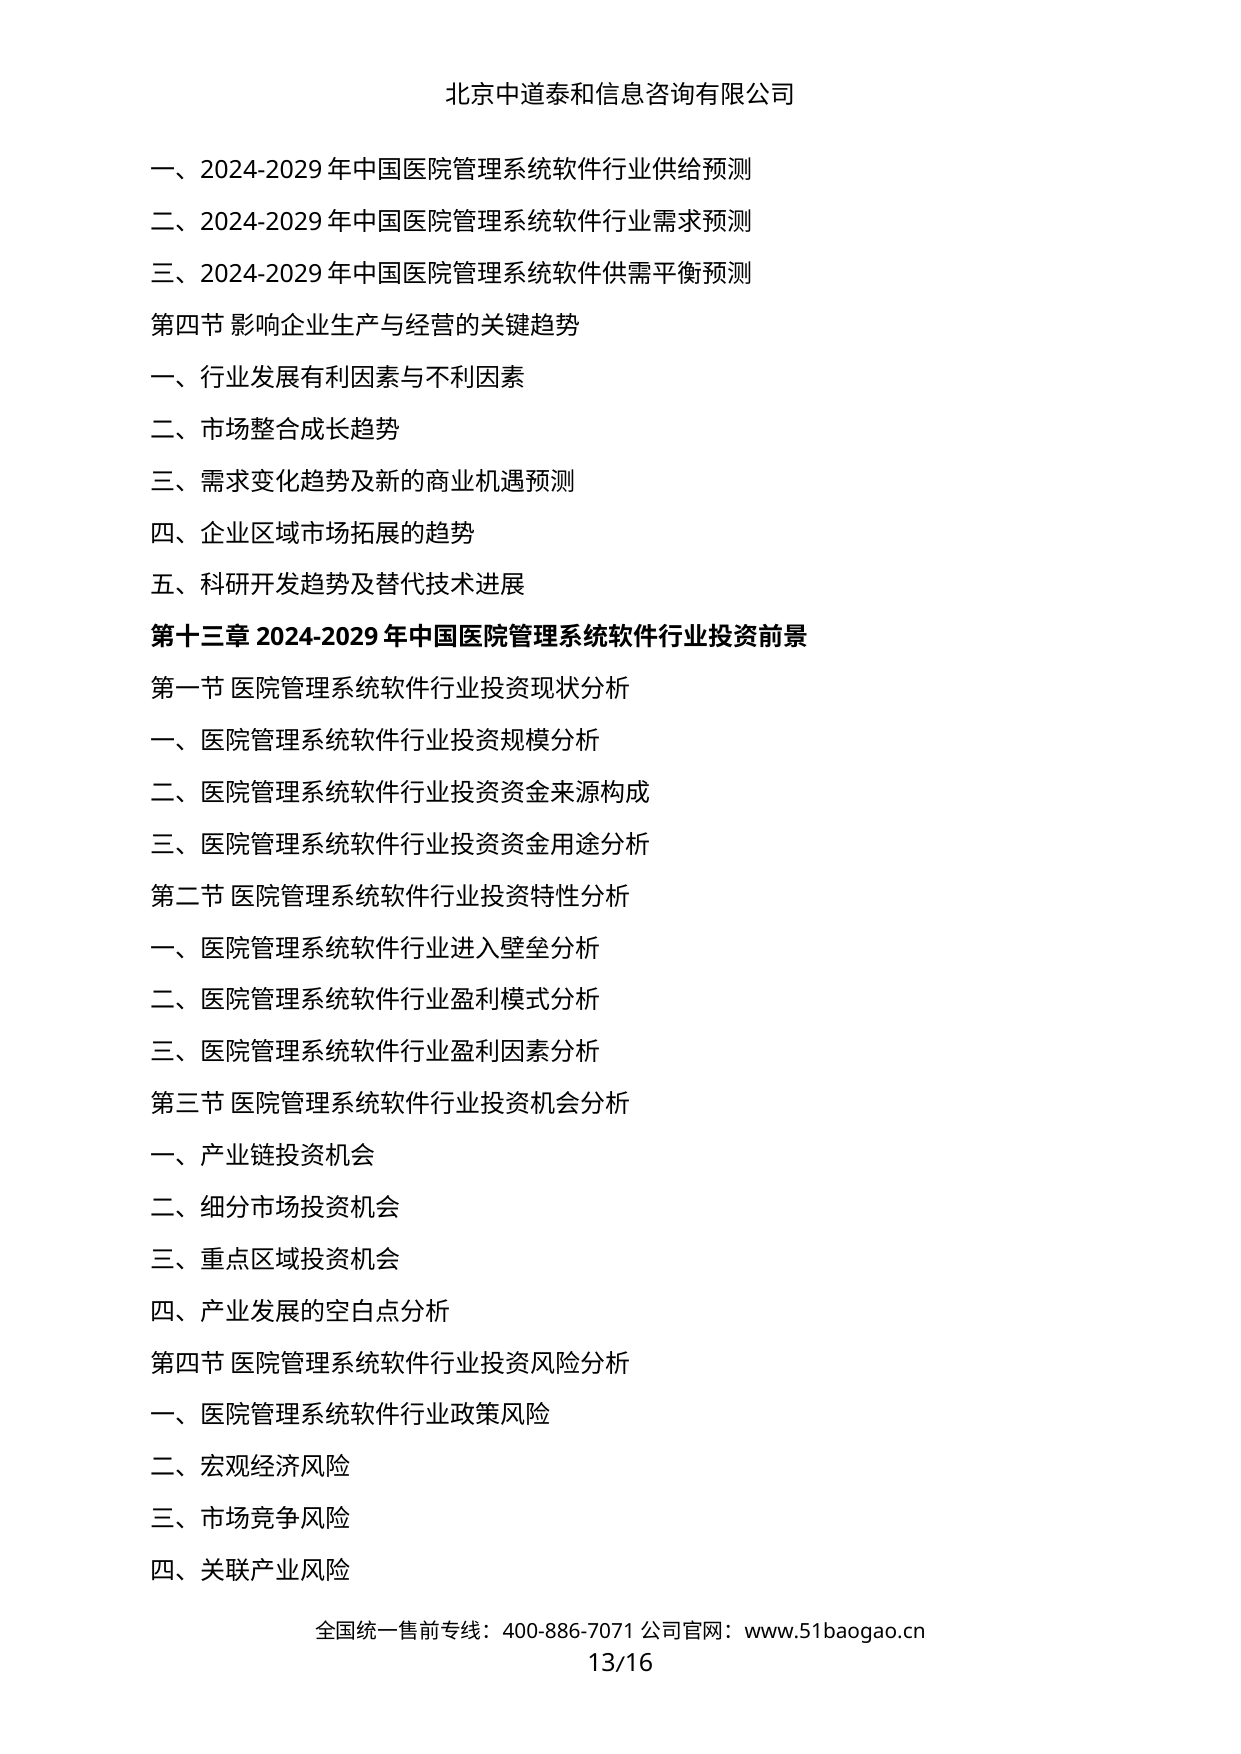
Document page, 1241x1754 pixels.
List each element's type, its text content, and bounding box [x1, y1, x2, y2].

text 五、科研开发趋势及替代技术进展 [150, 565, 1090, 601]
text 一、产业链投资机会 [150, 1136, 1090, 1172]
text 一、行业发展有利因素与不利因素 [150, 357, 1090, 394]
text 三、医院管理系统软件行业盈利因素分析 [150, 1032, 1090, 1068]
text 第三节 医院管理系统软件行业投资机会分析 [150, 1084, 1090, 1120]
text 四、产业发展的空白点分析 [150, 1291, 1090, 1327]
text 二、医院管理系统软件行业盈利模式分析 [150, 980, 1090, 1016]
text 第二节 医院管理系统软件行业投资特性分析 [150, 876, 1090, 912]
text 第四节 医院管理系统软件行业投资风险分析 [150, 1343, 1090, 1379]
text 三、医院管理系统软件行业投资资金用途分析 [150, 824, 1090, 861]
text 二、细分市场投资机会 [150, 1187, 1090, 1224]
text 第一节 医院管理系统软件行业投资现状分析 [150, 669, 1090, 705]
text 四、企业区域市场拓展的趋势 [150, 513, 1090, 549]
text 第十三章 2024-2029年中国医院管理系统软件行业投资前景 [150, 617, 1090, 653]
text 二、市场整合成长趋势 [150, 409, 1090, 446]
text 三、需求变化趋势及新的商业机遇预测 [150, 461, 1090, 497]
text 一、医院管理系统软件行业投资规模分析 [150, 721, 1090, 757]
text 二、医院管理系统软件行业投资资金来源构成 [150, 772, 1090, 809]
text 第四节 影响企业生产与经营的关键趋势 [150, 306, 1090, 342]
text 一、医院管理系统软件行业政策风险 [150, 1395, 1090, 1431]
text 一、2024-2029年中国医院管理系统软件行业供给预测 [150, 150, 1090, 186]
text 三、重点区域投资机会 [150, 1239, 1090, 1276]
text 二、2024-2029年中国医院管理系统软件行业需求预测 [150, 202, 1090, 238]
text 三、市场竞争风险 [150, 1499, 1090, 1535]
text 二、宏观经济风险 [150, 1447, 1090, 1483]
text 三、2024-2029年中国医院管理系统软件供需平衡预测 [150, 254, 1090, 290]
text 四、关联产业风险 [150, 1551, 1090, 1587]
text 一、医院管理系统软件行业进入壁垒分析 [150, 928, 1090, 964]
